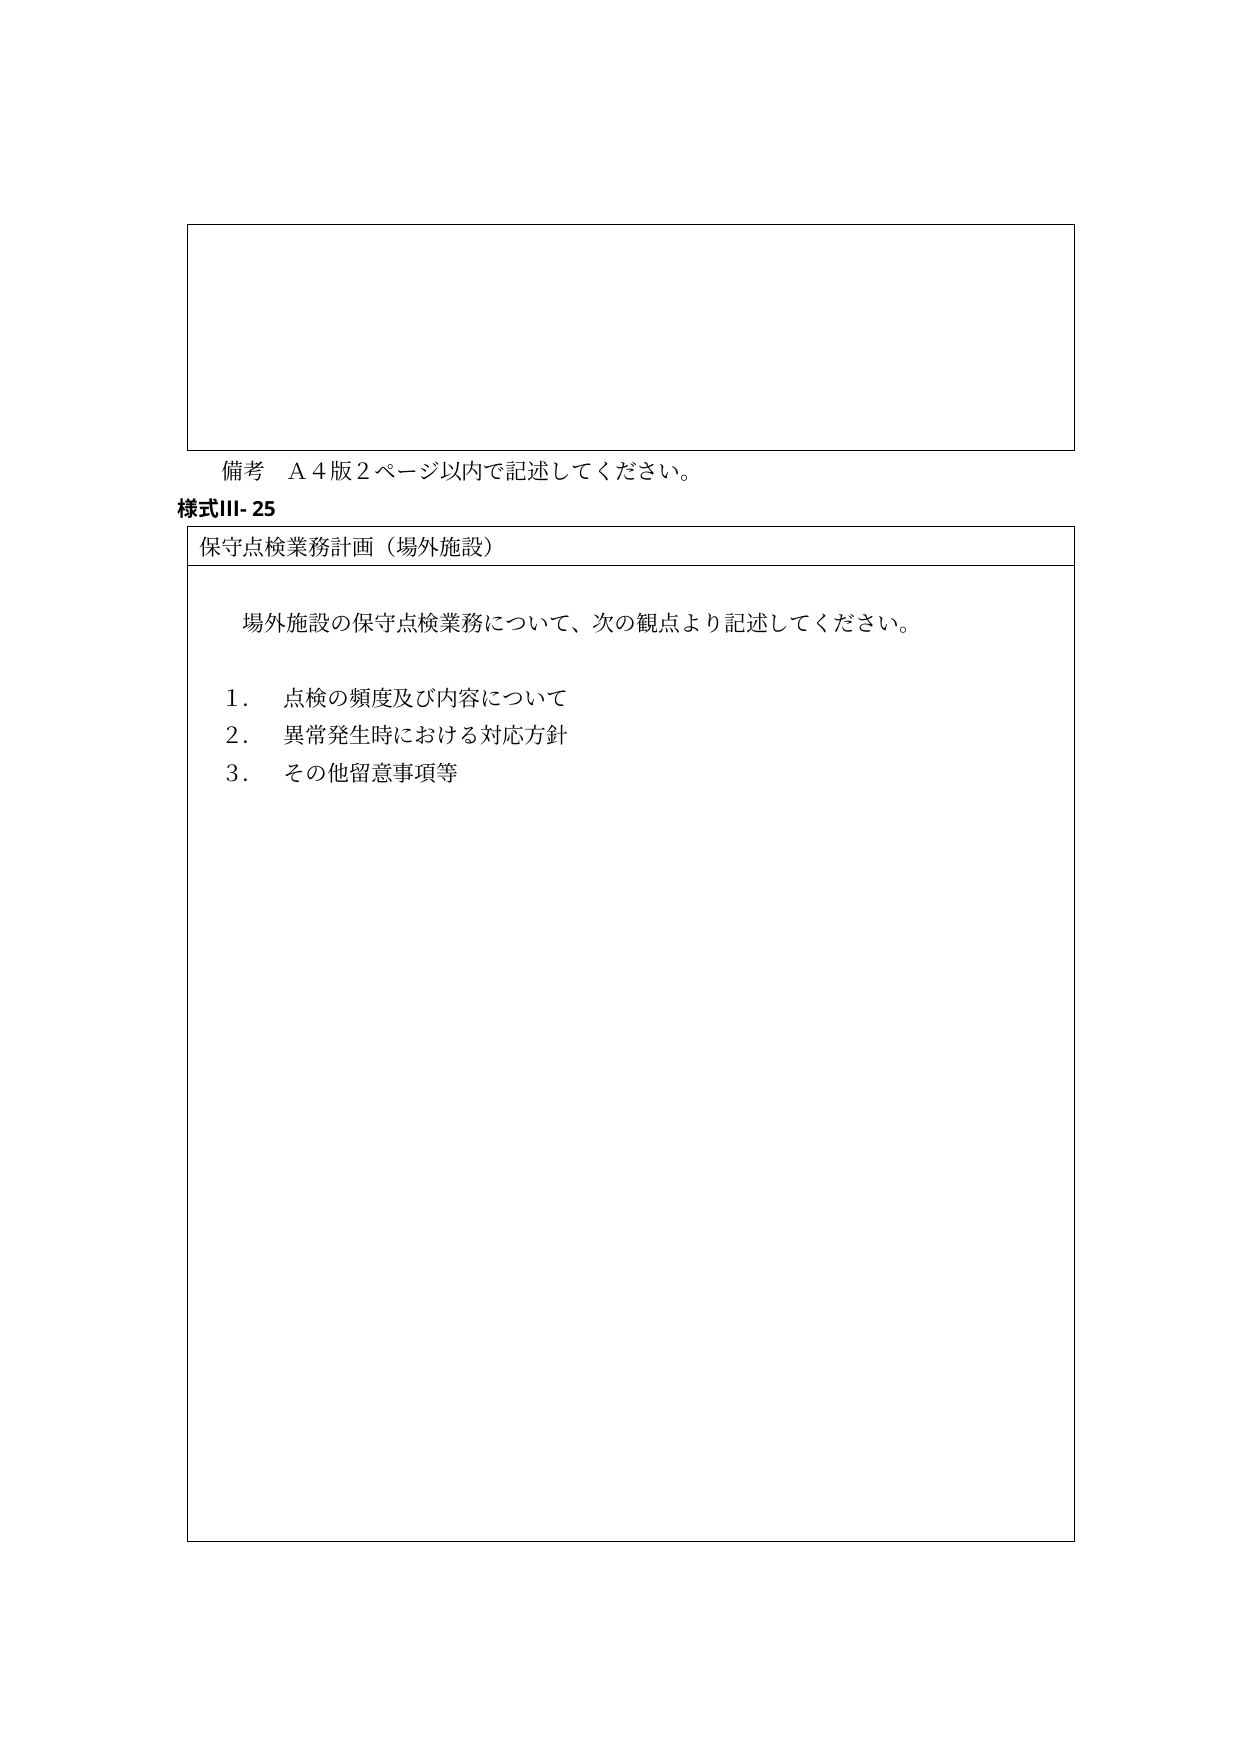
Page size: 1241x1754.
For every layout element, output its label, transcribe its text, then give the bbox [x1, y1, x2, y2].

text 備考 Ａ４版２ページ以内で記述してください。 [199, 451, 1063, 488]
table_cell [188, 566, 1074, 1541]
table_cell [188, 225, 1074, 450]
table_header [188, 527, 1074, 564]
text 様式Ⅲ- 25 [177, 488, 1059, 526]
